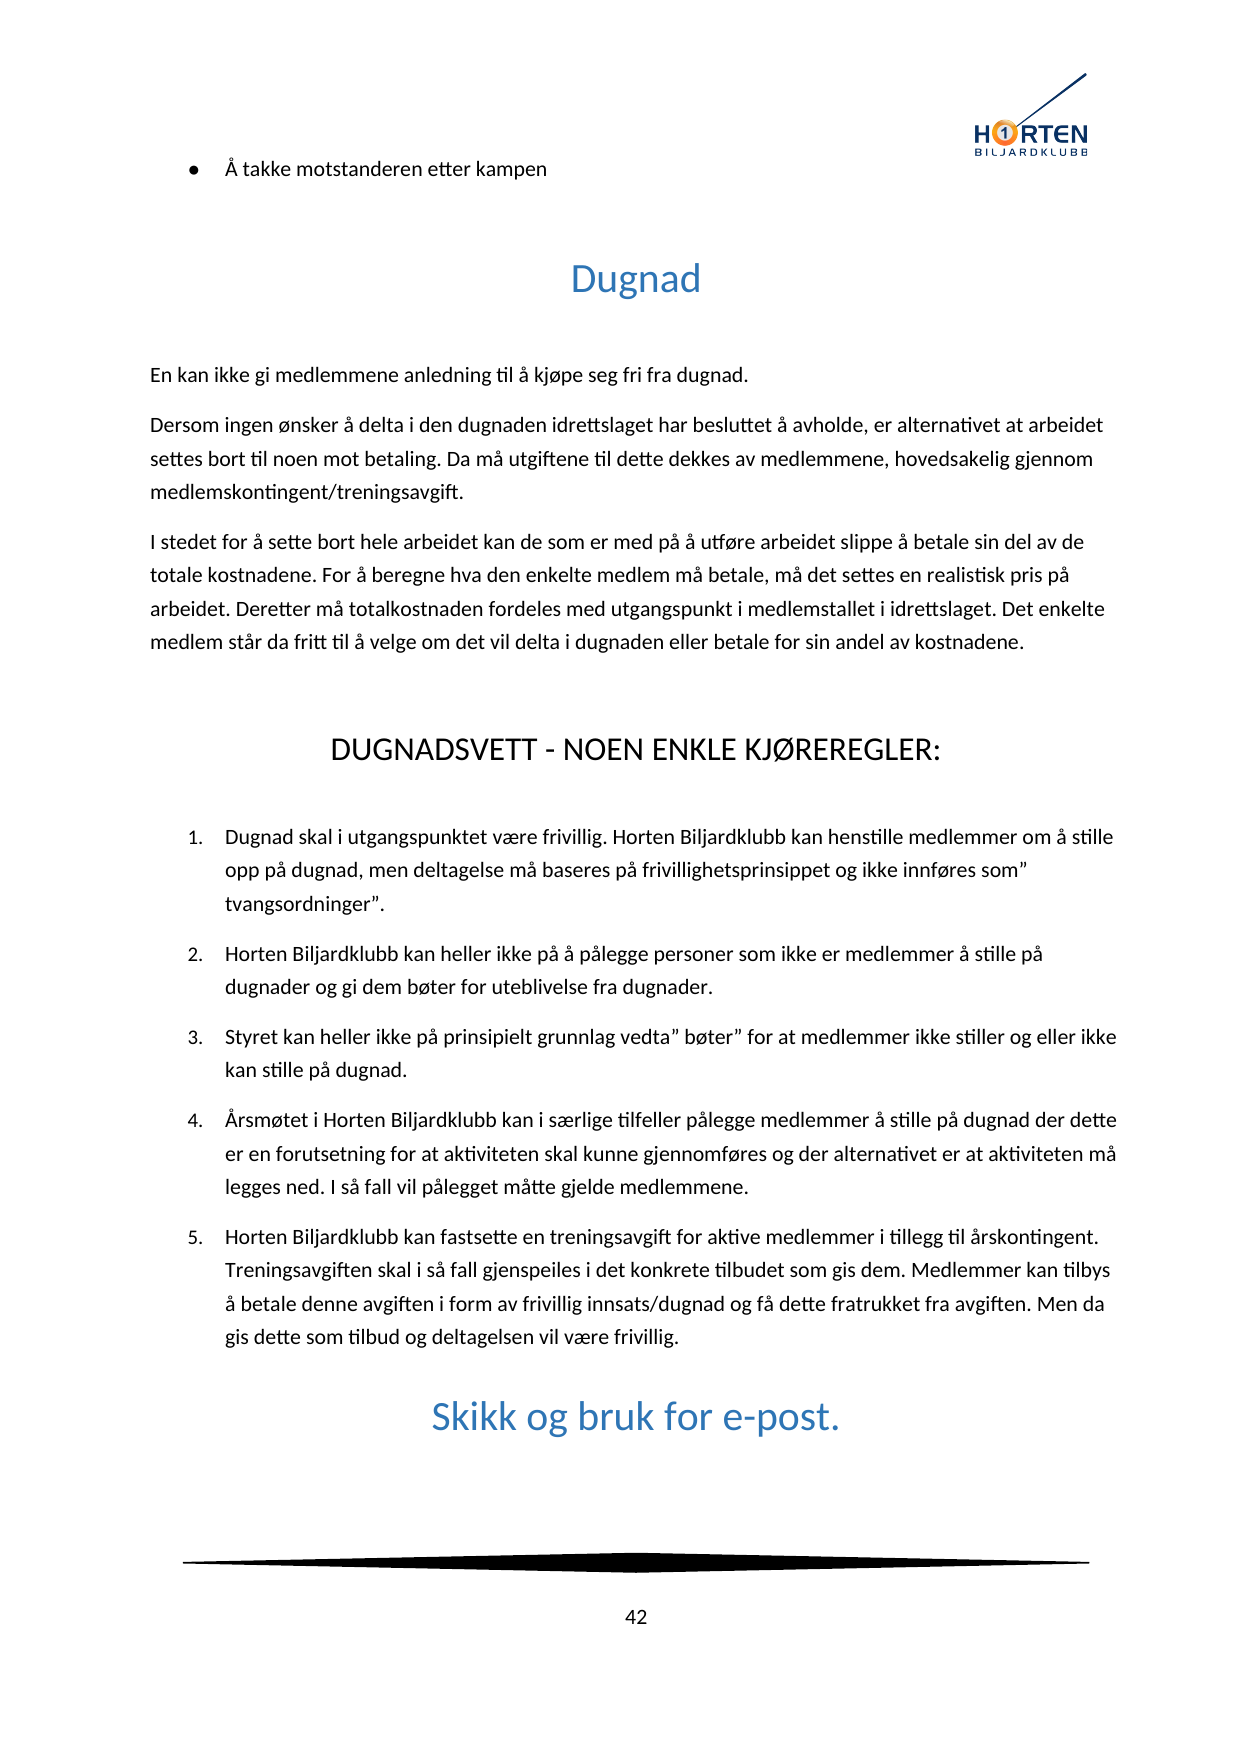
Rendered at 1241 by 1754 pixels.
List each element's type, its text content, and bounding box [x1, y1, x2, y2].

text DUGNADSVETT - NOEN ENKLE KJØREREGLER: [150, 728, 1122, 769]
list Å takke motstanderen etter kampen [187, 155, 1122, 182]
list Årsmøtet i Horten Biljardklubb kan i særlige tilfeller pålegge medlemmer å stille på dugnad der dette er en forutsetning for at aktiviteten skal kunne gjennomføres og der alternativet er at aktiviteten må legges ned. I så fall vil pålegget måtte gjelde medlemmene. [187, 1106, 1122, 1200]
list Horten Biljardklubb kan heller ikke på å pålegge personer som ikke er medlemmer å stille på dugnader og gi dem bøter for uteblivelse fra dugnader. [187, 940, 1122, 1000]
list Styret kan heller ikke på prinsipielt grunnlag vedta” bøter” for at medlemmer ikke stiller og eller ikke kan stille på dugnad. [187, 1023, 1122, 1083]
text I stedet for å sette bort hele arbeidet kan de som er med på å utføre arbeidet slippe å betale sin del av de totale kostnadene. For å beregne hva den enkelte medlem må betale, må det settes en realistisk pris på arbeidet. Deretter må totalkostnaden fordeles med utgangspunkt i medlemstallet i idrettslaget. Det enkelte medlem står da fritt til å velge om det vil delta i dugnaden eller betale for sin andel av kostnadene. [150, 528, 1122, 655]
text En kan ikke gi medlemmene anledning til å kjøpe seg fri fra dugnad. [150, 362, 1122, 388]
list Dugnad skal i utgangspunktet være frivillig. Horten Biljardklubb kan henstille medlemmer om å stille opp på dugnad, men deltagelse må baseres på frivillighetsprinsippet og ikke innføres som” tvangsordninger”. [187, 823, 1122, 916]
text Skikk og bruk for e-post. [150, 1390, 1122, 1441]
text Dugnad [150, 252, 1122, 303]
picture [975, 73, 1088, 156]
text Dersom ingen ønsker å delta i den dugnaden idrettslaget har besluttet å avholde, er alternativet at arbeidet settes bort til noen mot betaling. Da må utgiftene til dette dekkes av medlemmene, hovedsakelig gjennom medlemskontingent/treningsavgift. [150, 412, 1122, 505]
list Horten Biljardklubb kan fastsette en treningsavgift for aktive medlemmer i tillegg til årskontingent. Treningsavgiften skal i så fall gjenspeiles i det konkrete tilbudet som gis dem. Medlemmer kan tilbys å betale denne avgiften i form av frivillig innsats/dugnad og få dette fratrukket fra avgiften. Men da gis dette som tilbud og deltagelsen vil være frivillig. [187, 1223, 1122, 1350]
